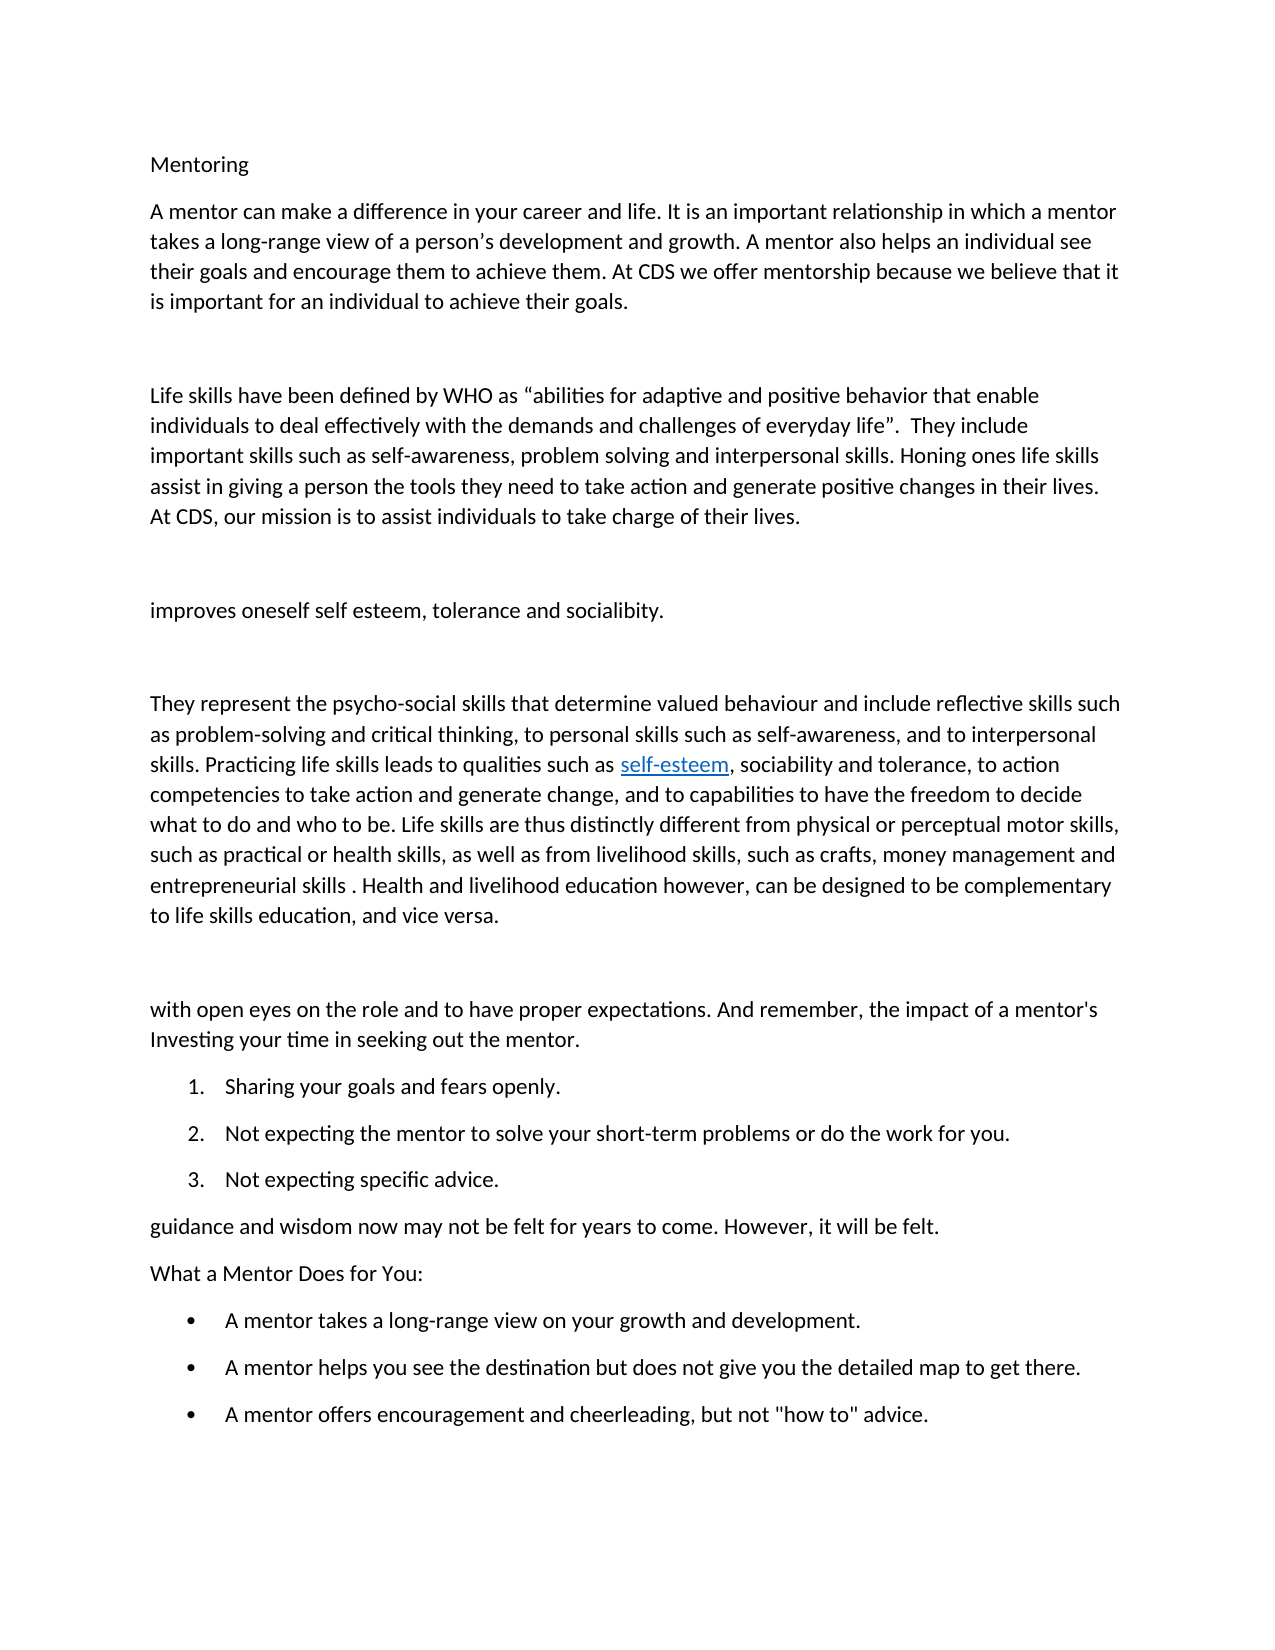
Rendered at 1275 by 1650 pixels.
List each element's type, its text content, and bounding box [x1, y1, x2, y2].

text improves oneself self esteem, tolerance and socialibity. [150, 596, 1125, 624]
list Sharing your goals and fears openly. [187, 1072, 1125, 1100]
text guidance and wisdom now may not be felt for years to come. However, it will be felt. [150, 1212, 1125, 1241]
list Not expecting specific advice. [187, 1166, 1125, 1194]
list Not expecting the mentor to solve your short-term problems or do the work for you. [187, 1119, 1125, 1147]
list A mentor takes a long-range view on your growth and development. [187, 1306, 1125, 1334]
list A mentor helps you see the destination but does not give you the detailed map to get there. [187, 1353, 1125, 1381]
text What a Mentor Does for You: [150, 1259, 1125, 1287]
text Life skills have been defined by WHO as “abilities for adaptive and positive behavior that enable individuals to deal effectively with the demands and challenges of everyday life”. They include important skills such as self-awareness, problem solving and interpersonal skills. Honing ones life skills assist in giving a person the tools they need to take action and generate positive changes in their lives. At CDS, our mission is to assist individuals to take charge of their lives. [150, 381, 1125, 530]
text A mentor can make a difference in your career and life. It is an important relationship in which a mentor takes a long-range view of a person’s development and growth. A mentor also helps an individual see their goals and encourage them to achieve them. At CDS we offer mentorship because we believe that it is important for an individual to achieve their goals. [150, 197, 1125, 316]
text with open eyes on the role and to have proper expectations. And remember, the impact of a mentor's Investing your time in seeking out the mentor. [150, 995, 1125, 1053]
text They represent the psycho-social skills that determine valued behaviour and include reflective skills such as problem-solving and critical thinking, to personal skills such as self-awareness, and to interpersonal skills. Practicing life skills leads to qualities such as self-esteem, sociability and tolerance, to action competencies to take action and generate change, and to capabilities to have the freedom to decide what to do and who to be. Life skills are thus distinctly different from physical or perceptual motor skills, such as practical or health skills, as well as from livelihood skills, such as crafts, money management and entrepreneurial skills . Health and livelihood education however, can be designed to be complementary to life skills education, and vice versa. [150, 689, 1125, 929]
list A mentor offers encouragement and cheerleading, but not "how to" advice. [187, 1400, 1125, 1428]
text Mentoring [150, 150, 1125, 178]
